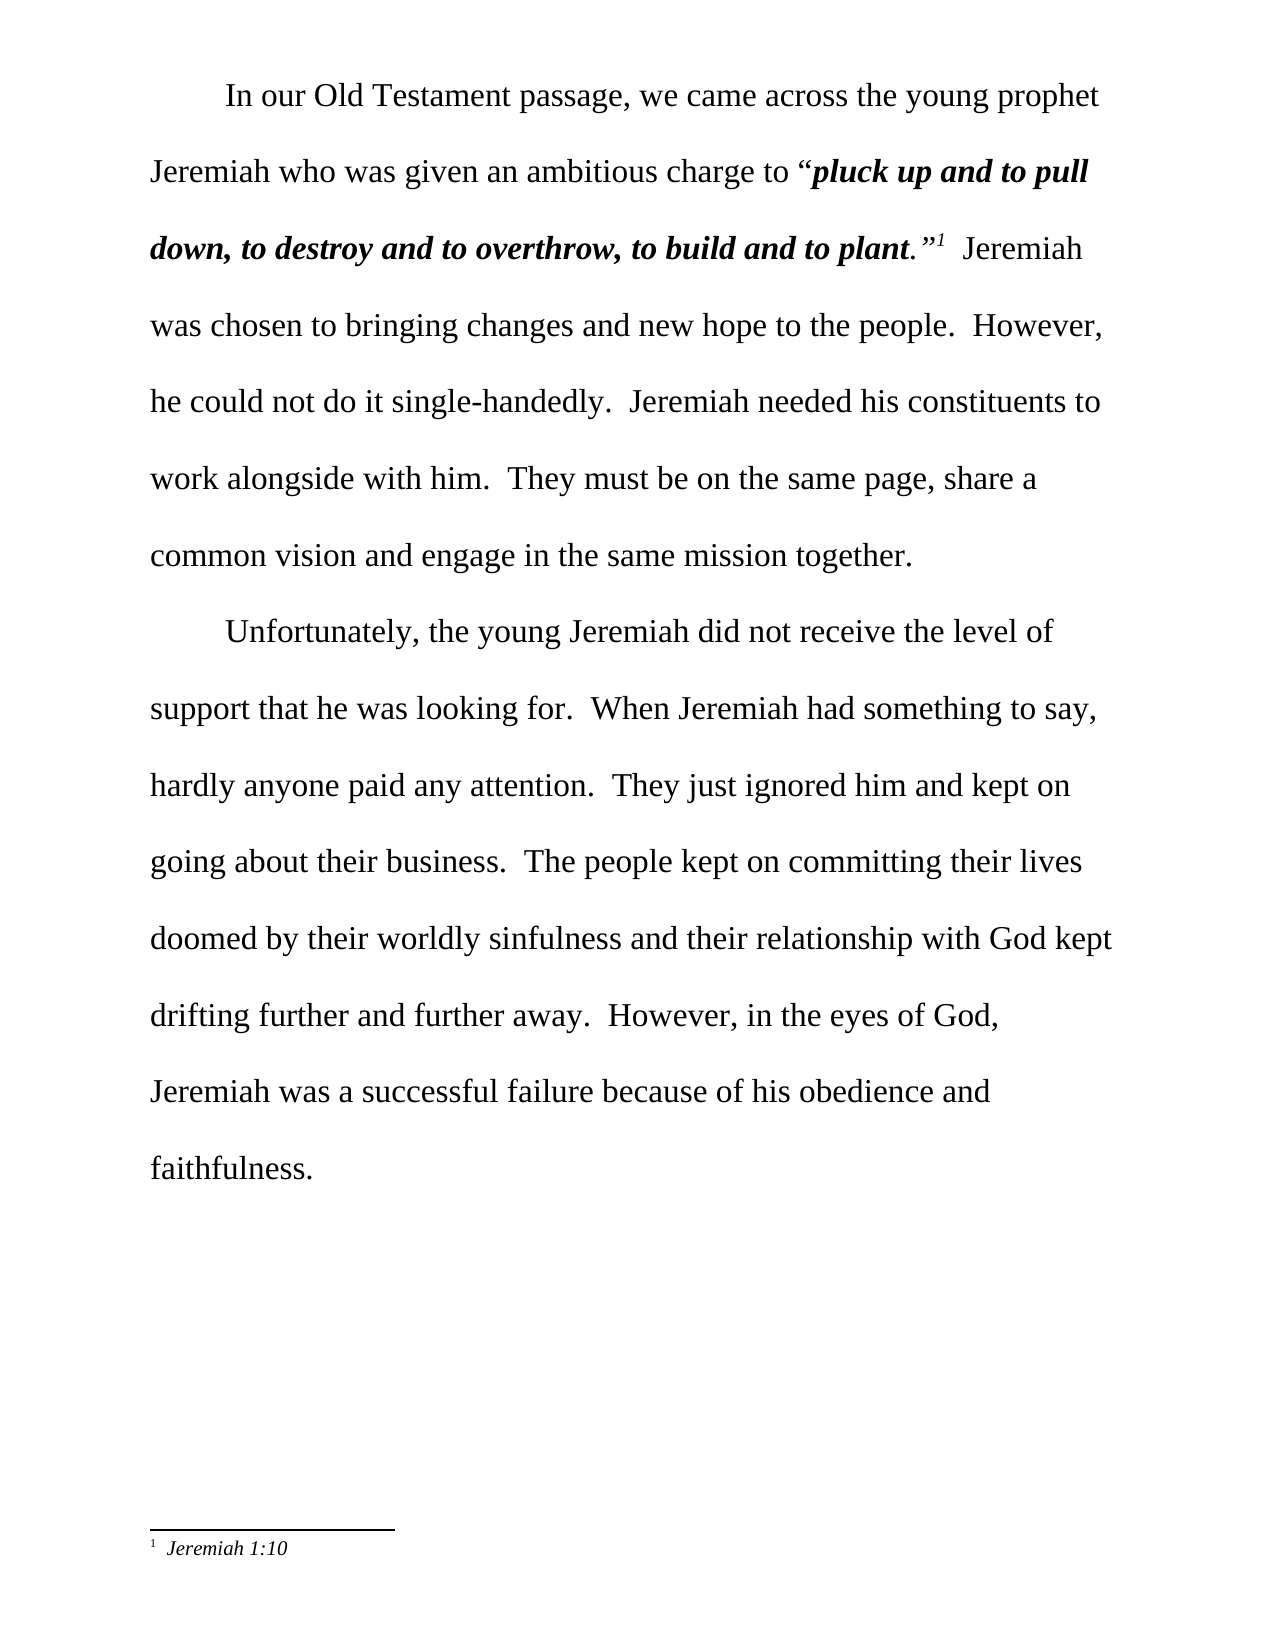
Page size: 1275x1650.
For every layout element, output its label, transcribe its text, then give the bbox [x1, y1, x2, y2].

text Unfortunately, the young Jeremiah did not receive the level of support that he was looking for. When Jeremiah had something to say, hardly anyone paid any attention. They just ignored him and kept on going about their business. The people kept on committing their lives doomed by their worldly sinfulness and their relationship with God kept drifting further and further away. However, in the eyes of God, Jeremiah was a successful failure because of his obedience and faithfulness. [150, 612, 1125, 1187]
text In our Old Testament passage, we came across the young prophet Jeremiah who was given an ambitious charge to “pluck up and to pull down, to destroy and to overthrow, to build and to plant.” Jeremiah was chosen to bringing changes and new hope to the people. However, he could not do it single-handedly. Jeremiah needed his constituents to work alongside with him. They must be on the same page, share a common vision and engage in the same mission together. [150, 75, 1125, 573]
